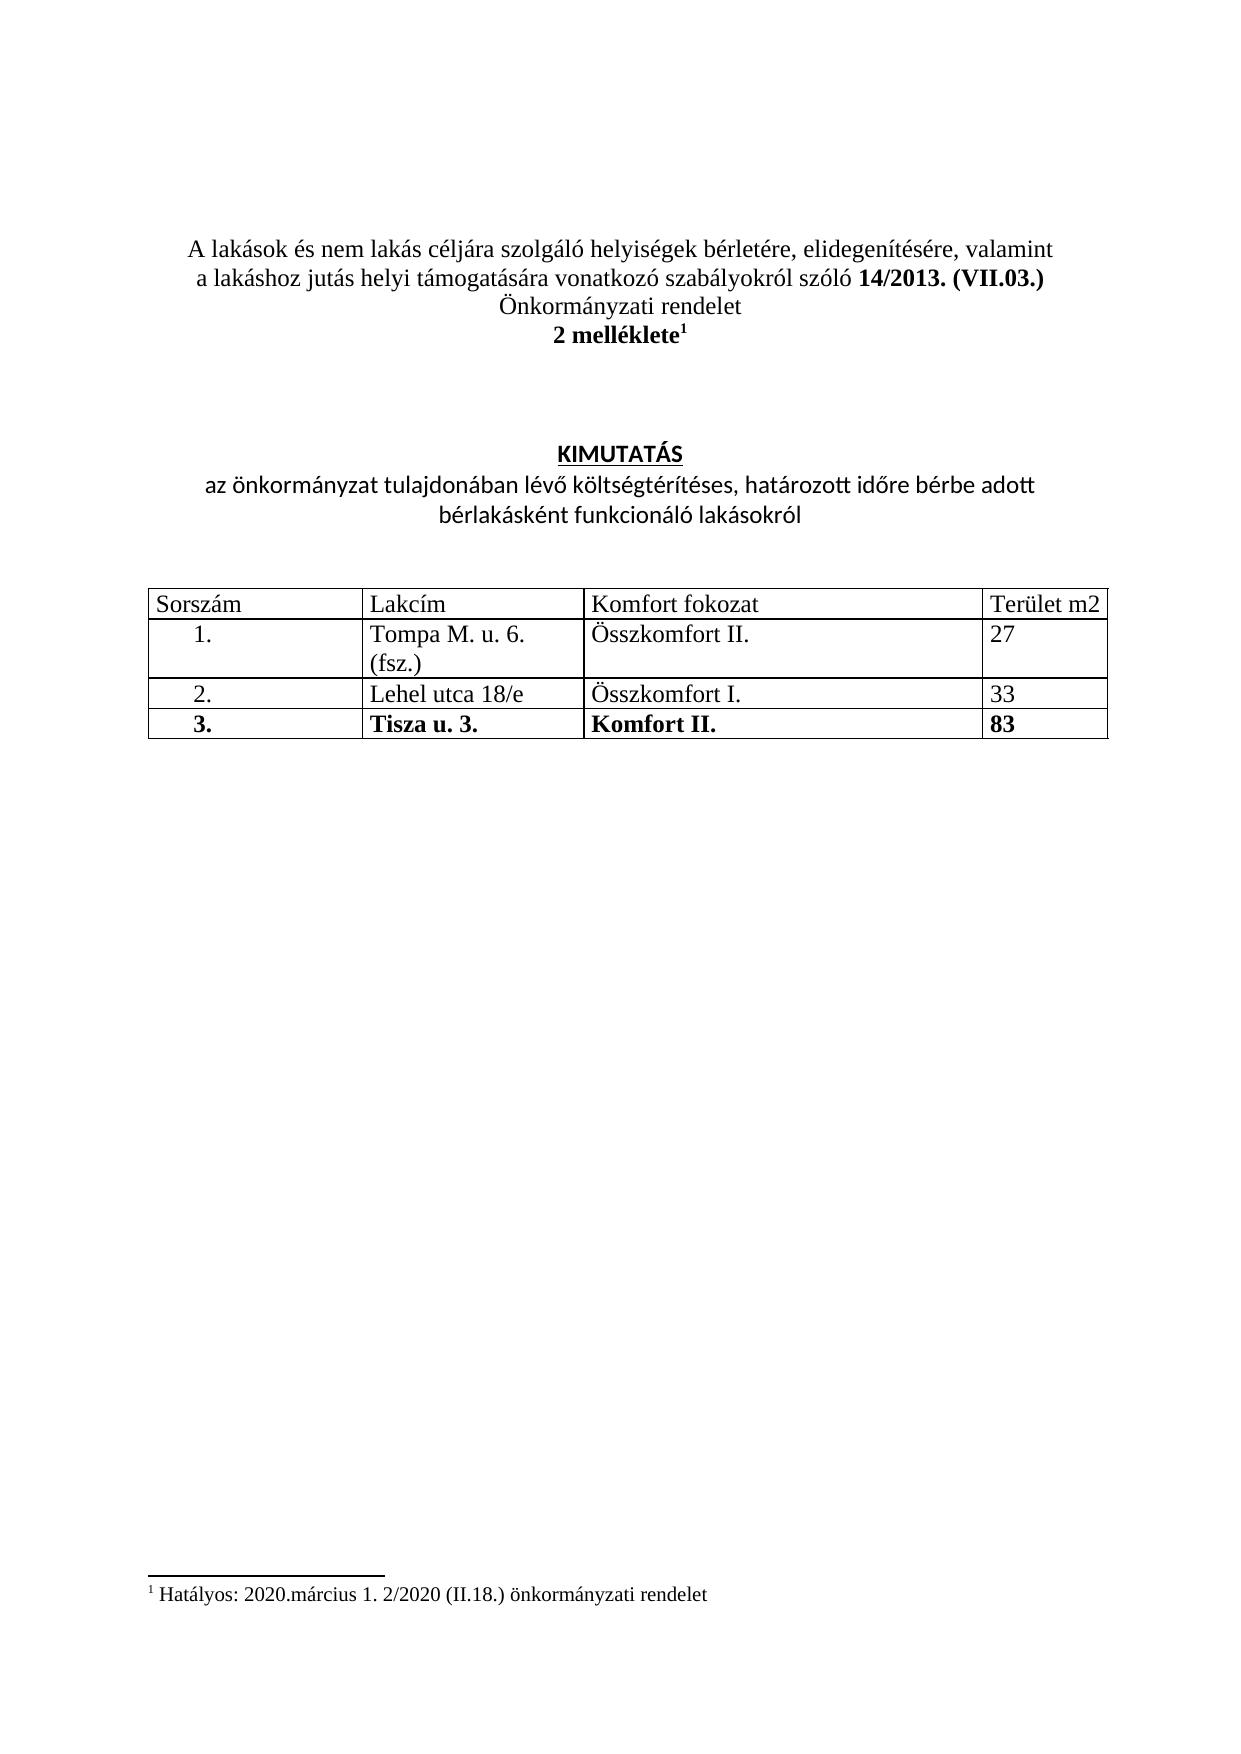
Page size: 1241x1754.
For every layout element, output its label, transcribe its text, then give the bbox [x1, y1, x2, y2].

table_cell [149, 679, 362, 707]
table_cell Összkomfort I. [585, 679, 982, 707]
table_cell Lehel utca 18/e [363, 679, 583, 707]
table_cell 27 [983, 620, 1107, 677]
table_cell 83 [983, 709, 1107, 738]
text A lakások és nem lakás céljára szolgáló helyiségek bérletére, elidegenítésére, valamint [148, 234, 1093, 263]
table_header Lakcím [363, 589, 583, 618]
title KIMUTATÁS [148, 439, 1093, 469]
table_header Terület m2 [983, 589, 1107, 618]
table_cell 33 [983, 679, 1107, 707]
table_header Komfort fokozat [585, 589, 982, 618]
table_cell [149, 709, 362, 738]
text a lakáshoz jutás helyi támogatására vonatkozó szabályokról szóló 14/2013. (VII.03.) Önkormányzati rendelet [148, 263, 1093, 320]
table_header Sorszám [149, 589, 362, 618]
table_cell Tompa M. u. 6. (fsz.) [363, 620, 583, 677]
table_cell Komfort II. [585, 709, 982, 738]
title az önkormányzat tulajdonában lévő költségtérítéses, határozott időre bérbe adott bérlakásként funkcionáló lakásokról [148, 469, 1093, 530]
table_cell Tisza u. 3. [363, 709, 583, 738]
table_cell Összkomfort II. [585, 620, 982, 677]
table_cell [149, 620, 362, 677]
text 2 melléklete [148, 320, 1093, 349]
